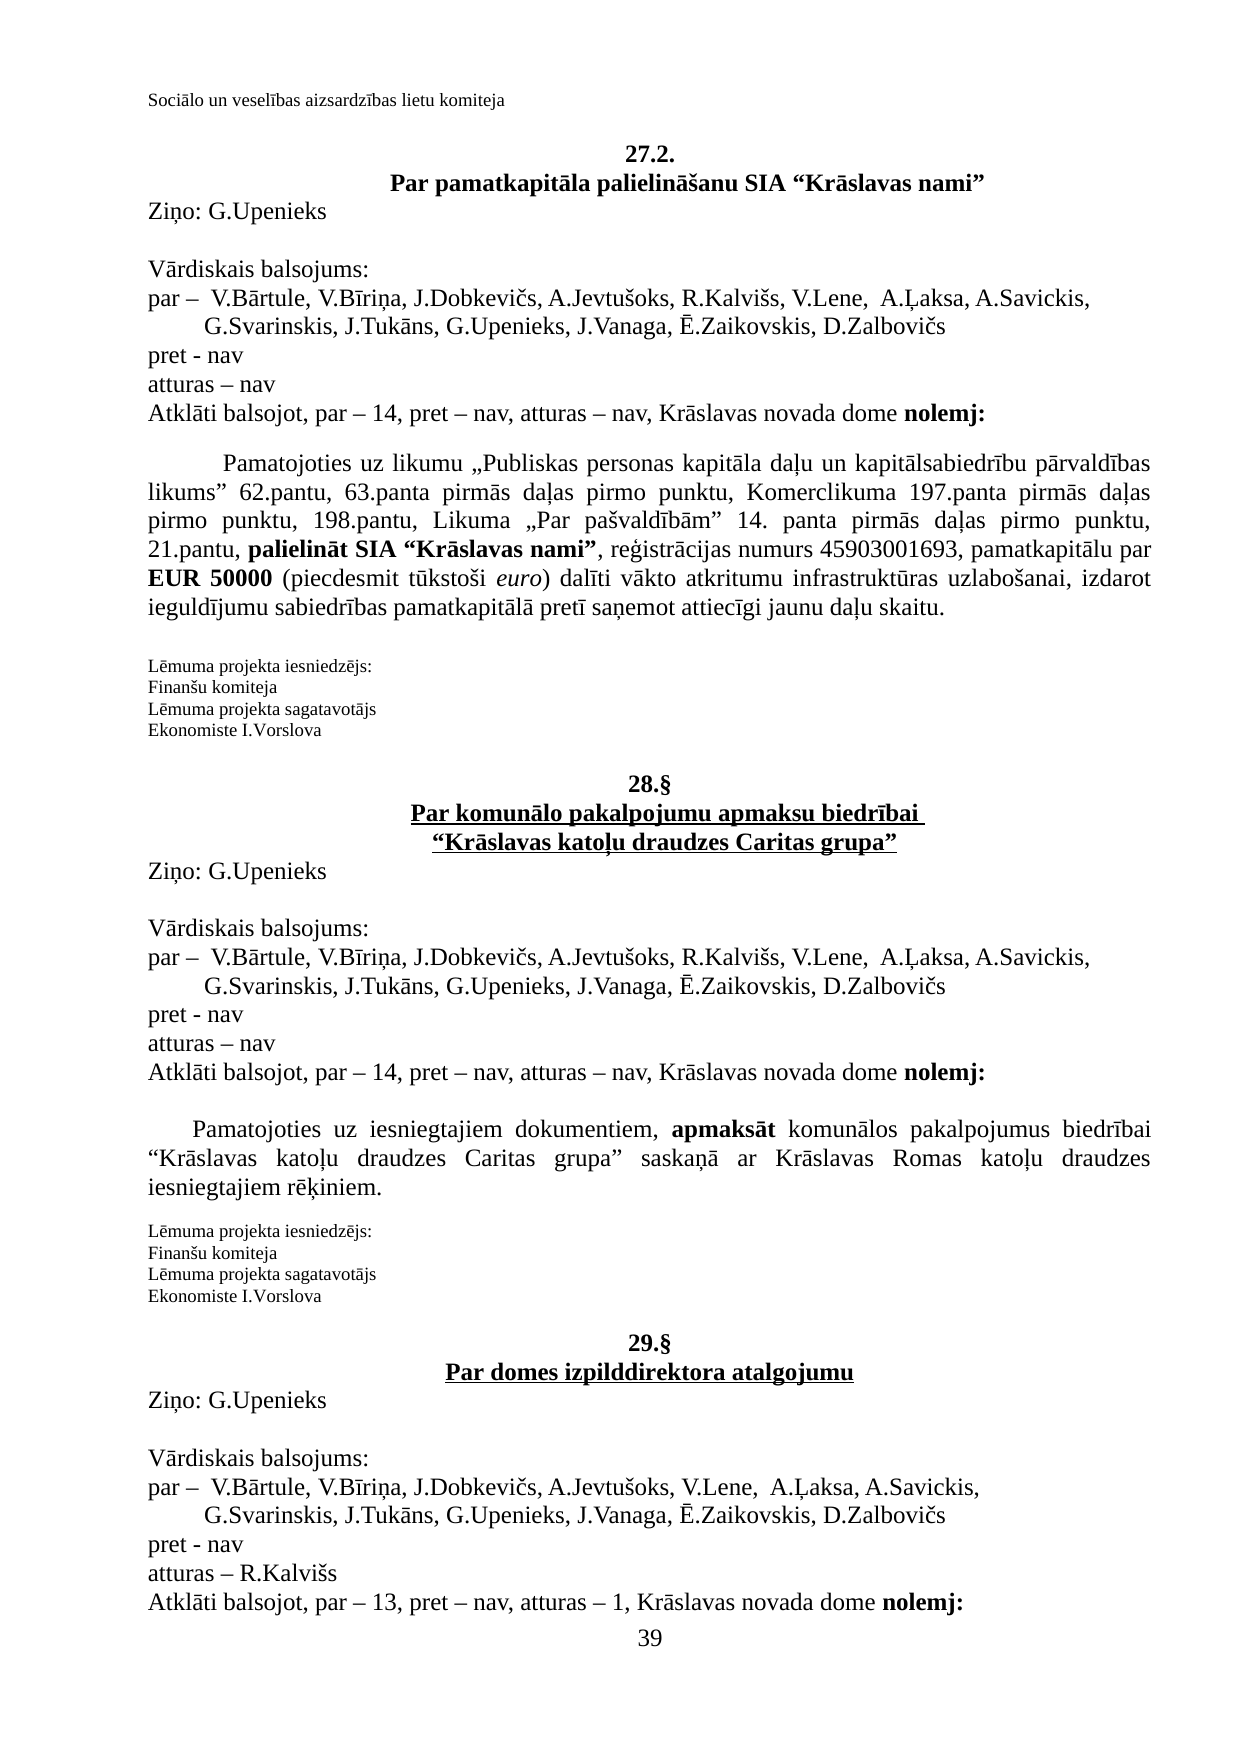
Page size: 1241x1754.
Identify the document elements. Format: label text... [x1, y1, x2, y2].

text pret - nav [148, 1529, 1152, 1558]
text Ekonomiste I.Vorslova [148, 1285, 1152, 1306]
text par – V.Bārtule, V.Bīriņa, J.Dobkevičs, A.Jevtušoks, V.Lene, A.Ļaksa, A.Savickis, [148, 1472, 1152, 1500]
text Atklāti balsojot, par – 14, pret – nav, atturas – nav, Krāslavas novada dome nolemj: [148, 398, 1152, 426]
text G.Svarinskis, J.Tukāns, G.Upenieks, J.Vanaga, Ē.Zaikovskis, D.Zalbovičs [148, 1500, 1152, 1529]
text Vārdiskais balsojums: [148, 254, 1152, 283]
text Atklāti balsojot, par – 13, pret – nav, atturas – 1, Krāslavas novada dome nolemj: [148, 1587, 1152, 1615]
text pret - nav [148, 340, 1152, 369]
text Ziņo: G.Upenieks [148, 856, 1152, 884]
text G.Svarinskis, J.Tukāns, G.Upenieks, J.Vanaga, Ē.Zaikovskis, D.Zalbovičs [148, 971, 1152, 999]
text 28.§ [148, 769, 1152, 798]
text Lēmuma projekta sagatavotājs [148, 1263, 1152, 1285]
text Par komunālo pakalpojumu apmaksu biedrībai [177, 798, 1152, 827]
text Pamatojoties uz likumu „Publiskas personas kapitāla daļu un kapitālsabiedrību pārvaldības likums” 62.pantu, 63.panta pirmās daļas pirmo punktu, Komerclikuma 197.panta pirmās daļas pirmo punktu, 198.pantu, Likuma „Par pašvaldībām” 14. panta pirmās daļas pirmo punktu, 21.pantu, palielināt SIA “Krāslavas nami”, reģistrācijas numurs 45903001693, pamatkapitālu par EUR 50000 (piecdesmit tūkstoši euro) dalīti vākto atkritumu infrastruktūras uzlabošanai, izdarot ieguldījumu sabiedrības pamatkapitālā pretī saņemot attiecīgi jaunu daļu skaitu. [148, 448, 1152, 621]
text 27.2. [148, 139, 1152, 168]
text par – V.Bārtule, V.Bīriņa, J.Dobkevičs, A.Jevtušoks, R.Kalvišs, V.Lene, A.Ļaksa, A.Savickis, [148, 283, 1152, 311]
text atturas – R.Kalvišs [148, 1558, 1152, 1587]
text Pamatojoties uz iesniegtajiem dokumentiem, apmaksāt komunālos pakalpojumus biedrībai “Krāslavas katoļu draudzes Caritas grupa” saskaņā ar Krāslavas Romas katoļu draudzes iesniegtajiem rēķiniem. [148, 1114, 1152, 1201]
text Par pamatkapitāla palielināšanu SIA “Krāslavas nami” [223, 168, 1152, 196]
text Vārdiskais balsojums: [148, 913, 1152, 942]
text Lēmuma projekta sagatavotājs [148, 698, 1152, 719]
text Sociālo un veselības aizsardzības lietu komiteja [148, 89, 1152, 110]
text Ziņo: G.Upenieks [148, 196, 1152, 225]
text Par domes izpilddirektora atalgojumu [148, 1357, 1152, 1385]
text Vārdiskais balsojums: [148, 1443, 1152, 1472]
text Ekonomiste I.Vorslova [148, 719, 1152, 741]
text Ziņo: G.Upenieks [148, 1385, 1152, 1414]
text atturas – nav [148, 369, 1152, 398]
text Atklāti balsojot, par – 14, pret – nav, atturas – nav, Krāslavas novada dome nolemj: [148, 1057, 1152, 1086]
text par – V.Bārtule, V.Bīriņa, J.Dobkevičs, A.Jevtušoks, R.Kalvišs, V.Lene, A.Ļaksa, A.Savickis, [148, 942, 1152, 971]
text 29.§ [148, 1328, 1152, 1357]
text “Krāslavas katoļu draudzes Caritas grupa” [177, 827, 1152, 856]
text G.Svarinskis, J.Tukāns, G.Upenieks, J.Vanaga, Ē.Zaikovskis, D.Zalbovičs [148, 311, 1152, 340]
text atturas – nav [148, 1028, 1152, 1057]
text Finanšu komiteja [148, 676, 1152, 698]
text pret - nav [148, 999, 1152, 1028]
text Lēmuma projekta iesniedzējs: [148, 654, 1152, 676]
text Finanšu komiteja [148, 1242, 1152, 1263]
text Lēmuma projekta iesniedzējs: [148, 1220, 1152, 1242]
